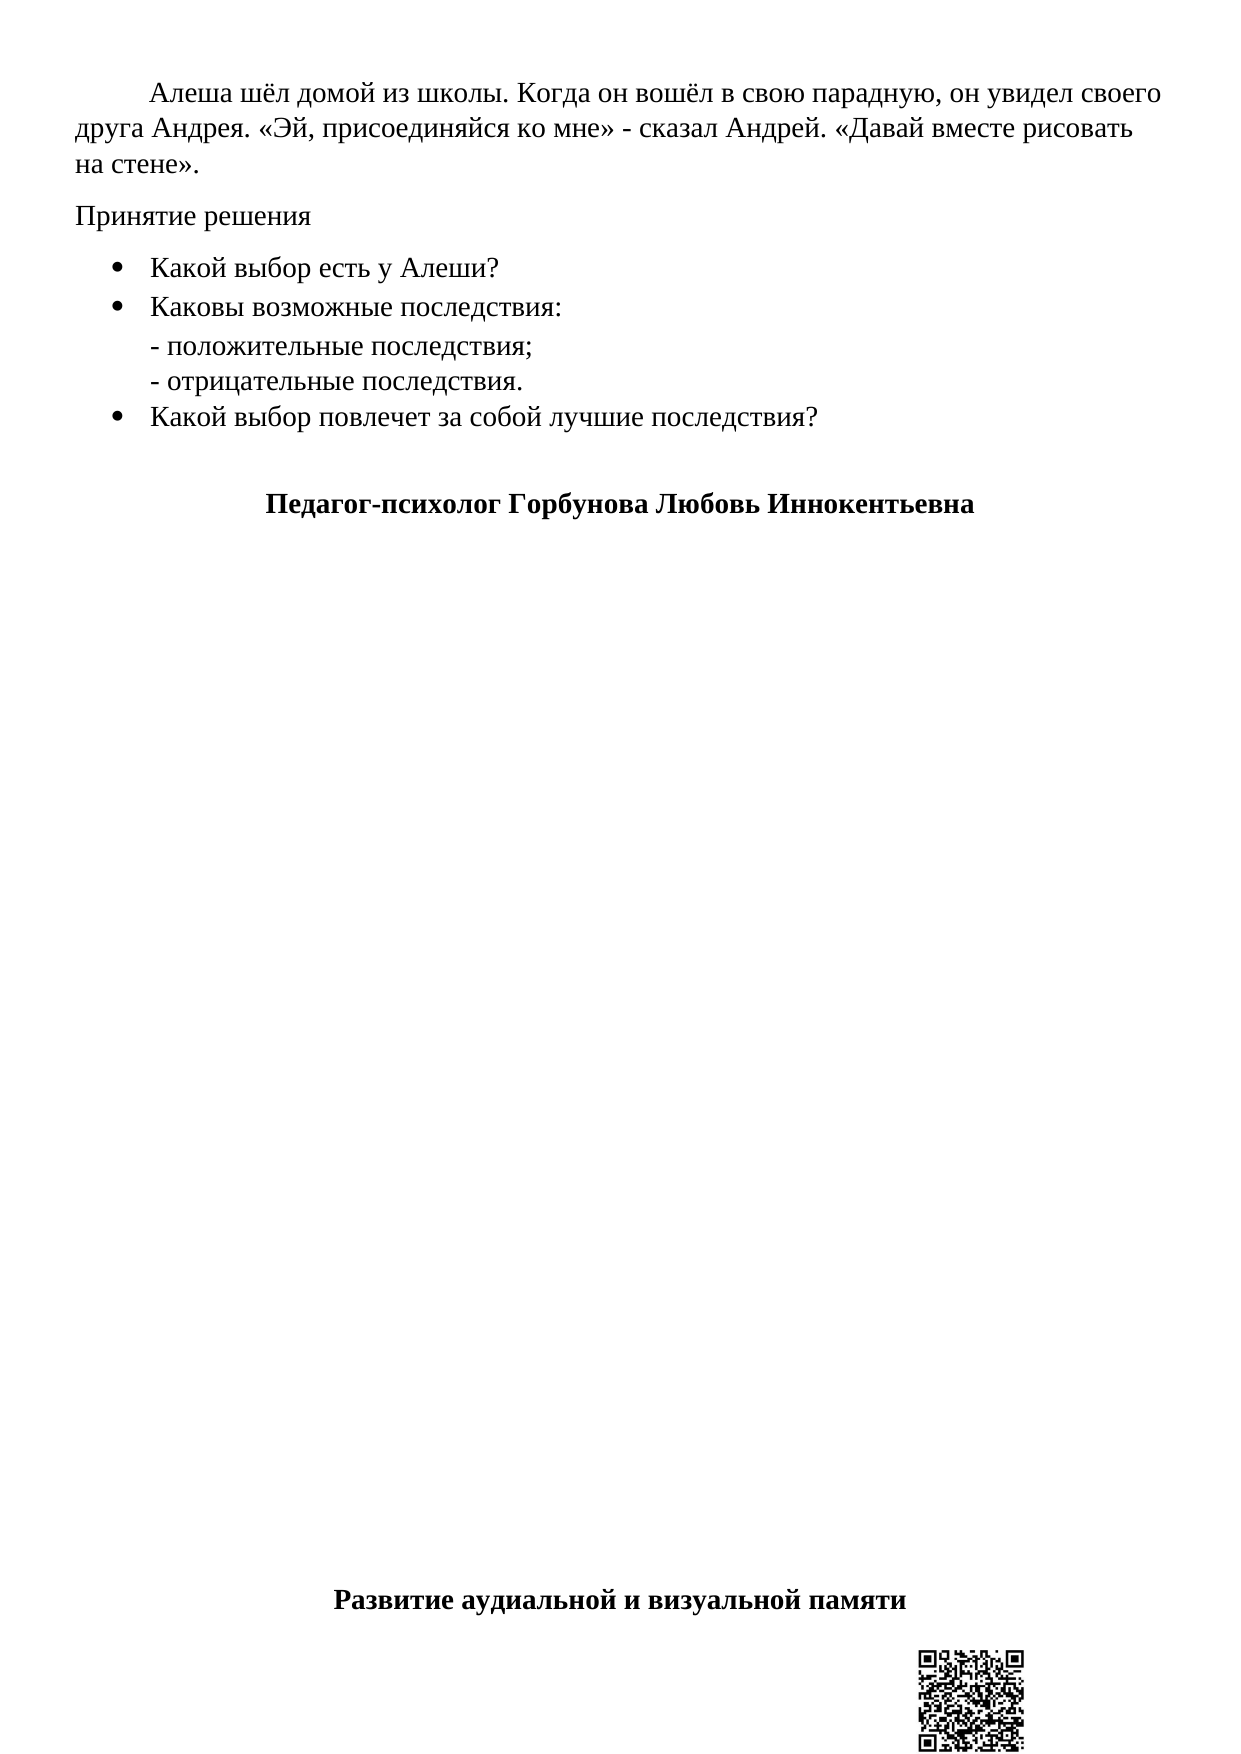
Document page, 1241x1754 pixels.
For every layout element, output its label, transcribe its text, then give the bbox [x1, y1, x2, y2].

list Какой выбор повлечет за собой лучшие последствия? [112, 399, 1165, 432]
text Педагог-психолог Горбунова Любовь Иннокентьевна [75, 487, 1165, 520]
list Каковы возможные последствия: [112, 289, 1165, 323]
picture [915, 1646, 1025, 1754]
list - положительные последствия; [150, 328, 1165, 361]
text Развитие аудиальной и визуальной памяти [75, 1582, 1165, 1616]
text Принятие решения [75, 198, 1165, 232]
list Какой выбор есть у Алеши? [112, 250, 1165, 284]
list - отрицательные последствия. [150, 363, 1165, 397]
text Алеша шёл домой из школы. Когда он вошёл в свою парадную, он увидел своего друга Андрея. «Эй, присоединяйся ко мне» - сказал Андрей. «Давай вместе рисовать на стене». [75, 75, 1165, 179]
